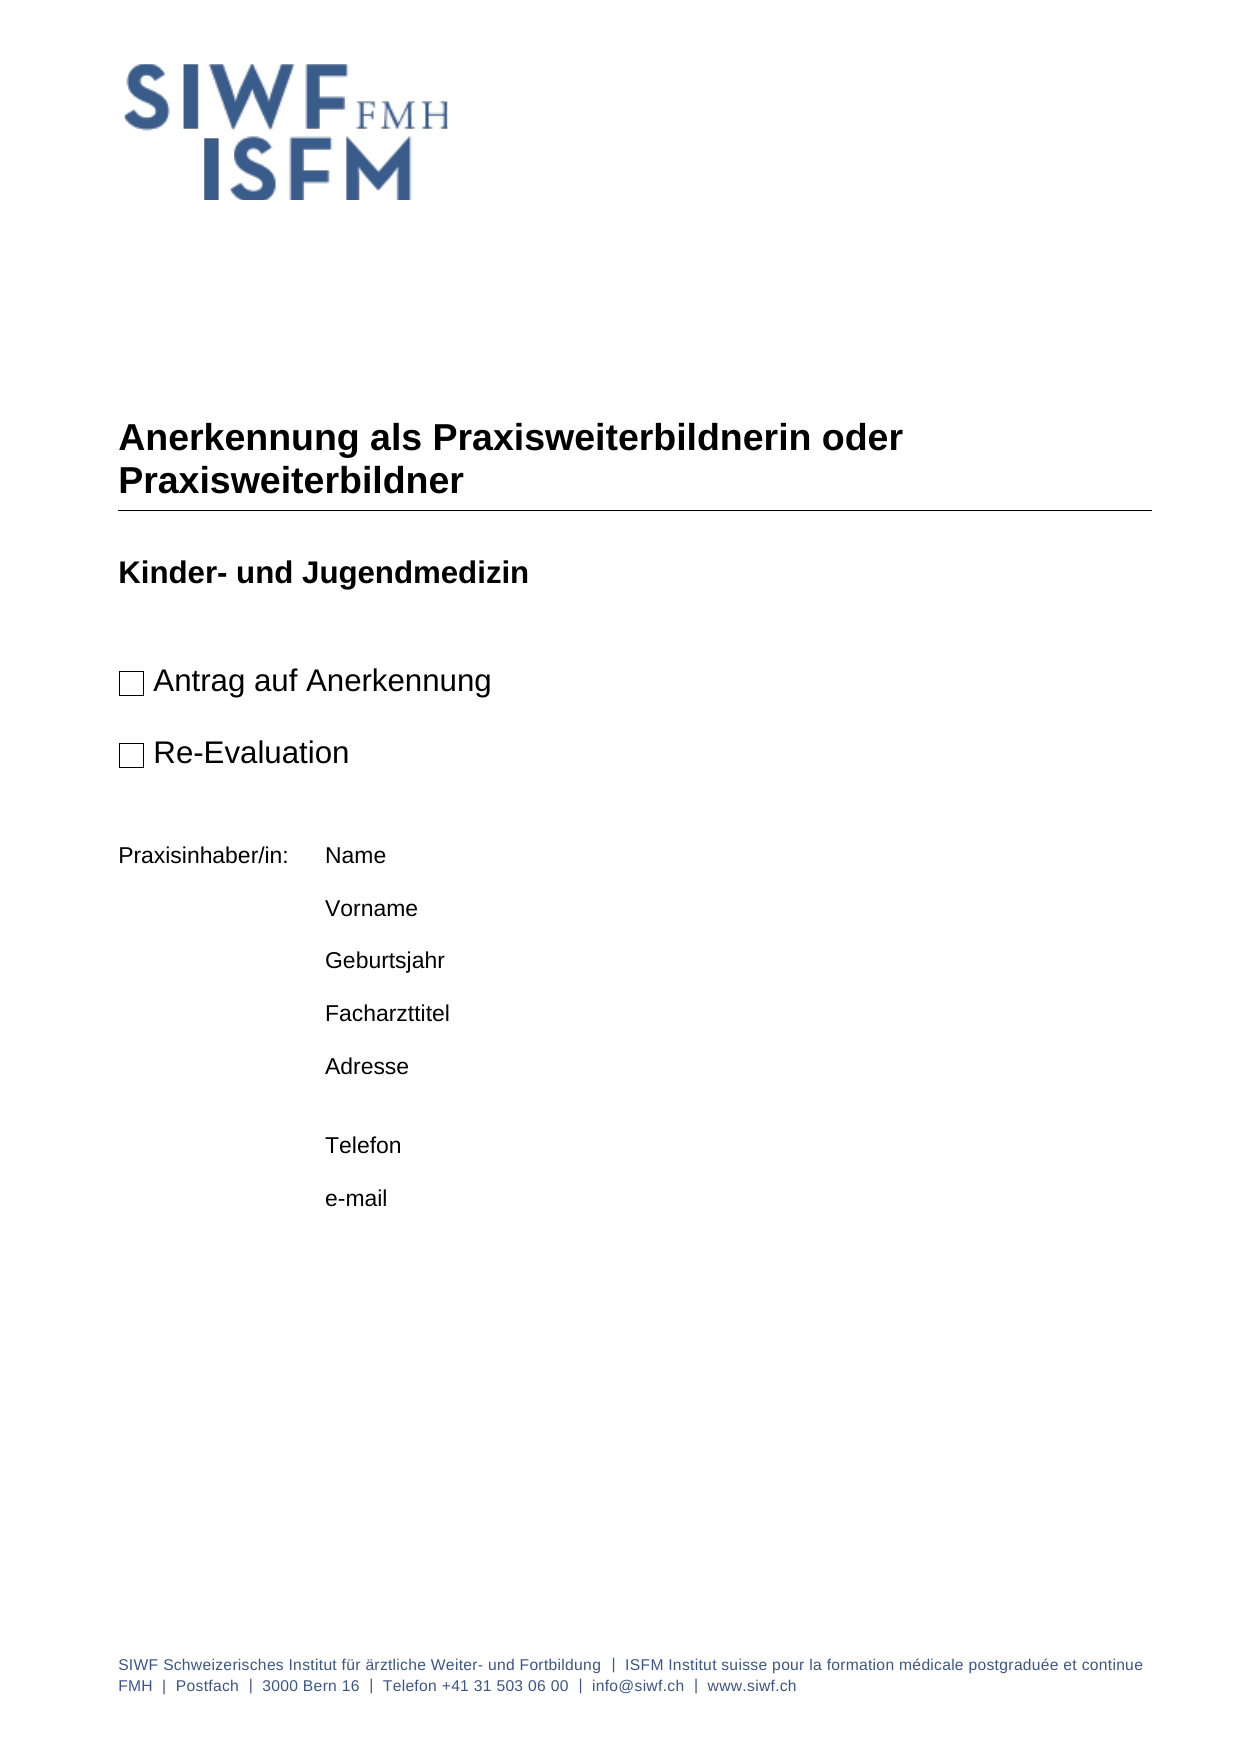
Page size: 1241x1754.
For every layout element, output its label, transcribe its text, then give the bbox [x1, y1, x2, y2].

text e-mail [118, 1184, 1152, 1211]
text Kinder- und Jugendmedizin [118, 554, 1152, 590]
text Vorname [118, 894, 1152, 921]
text Facharzttitel [118, 1000, 1152, 1026]
text Telefon [118, 1132, 1152, 1158]
text Geburtsjahr [118, 947, 1152, 974]
text Praxisinhaber/in: Name [118, 842, 1152, 868]
text Re-Evaluation [118, 734, 1152, 770]
text Anerkennung als Praxisweiterbildnerin oder Praxisweiterbildner [118, 415, 1152, 501]
text Adresse [118, 1053, 1152, 1079]
text Antrag auf Anerkennung [118, 662, 1152, 698]
